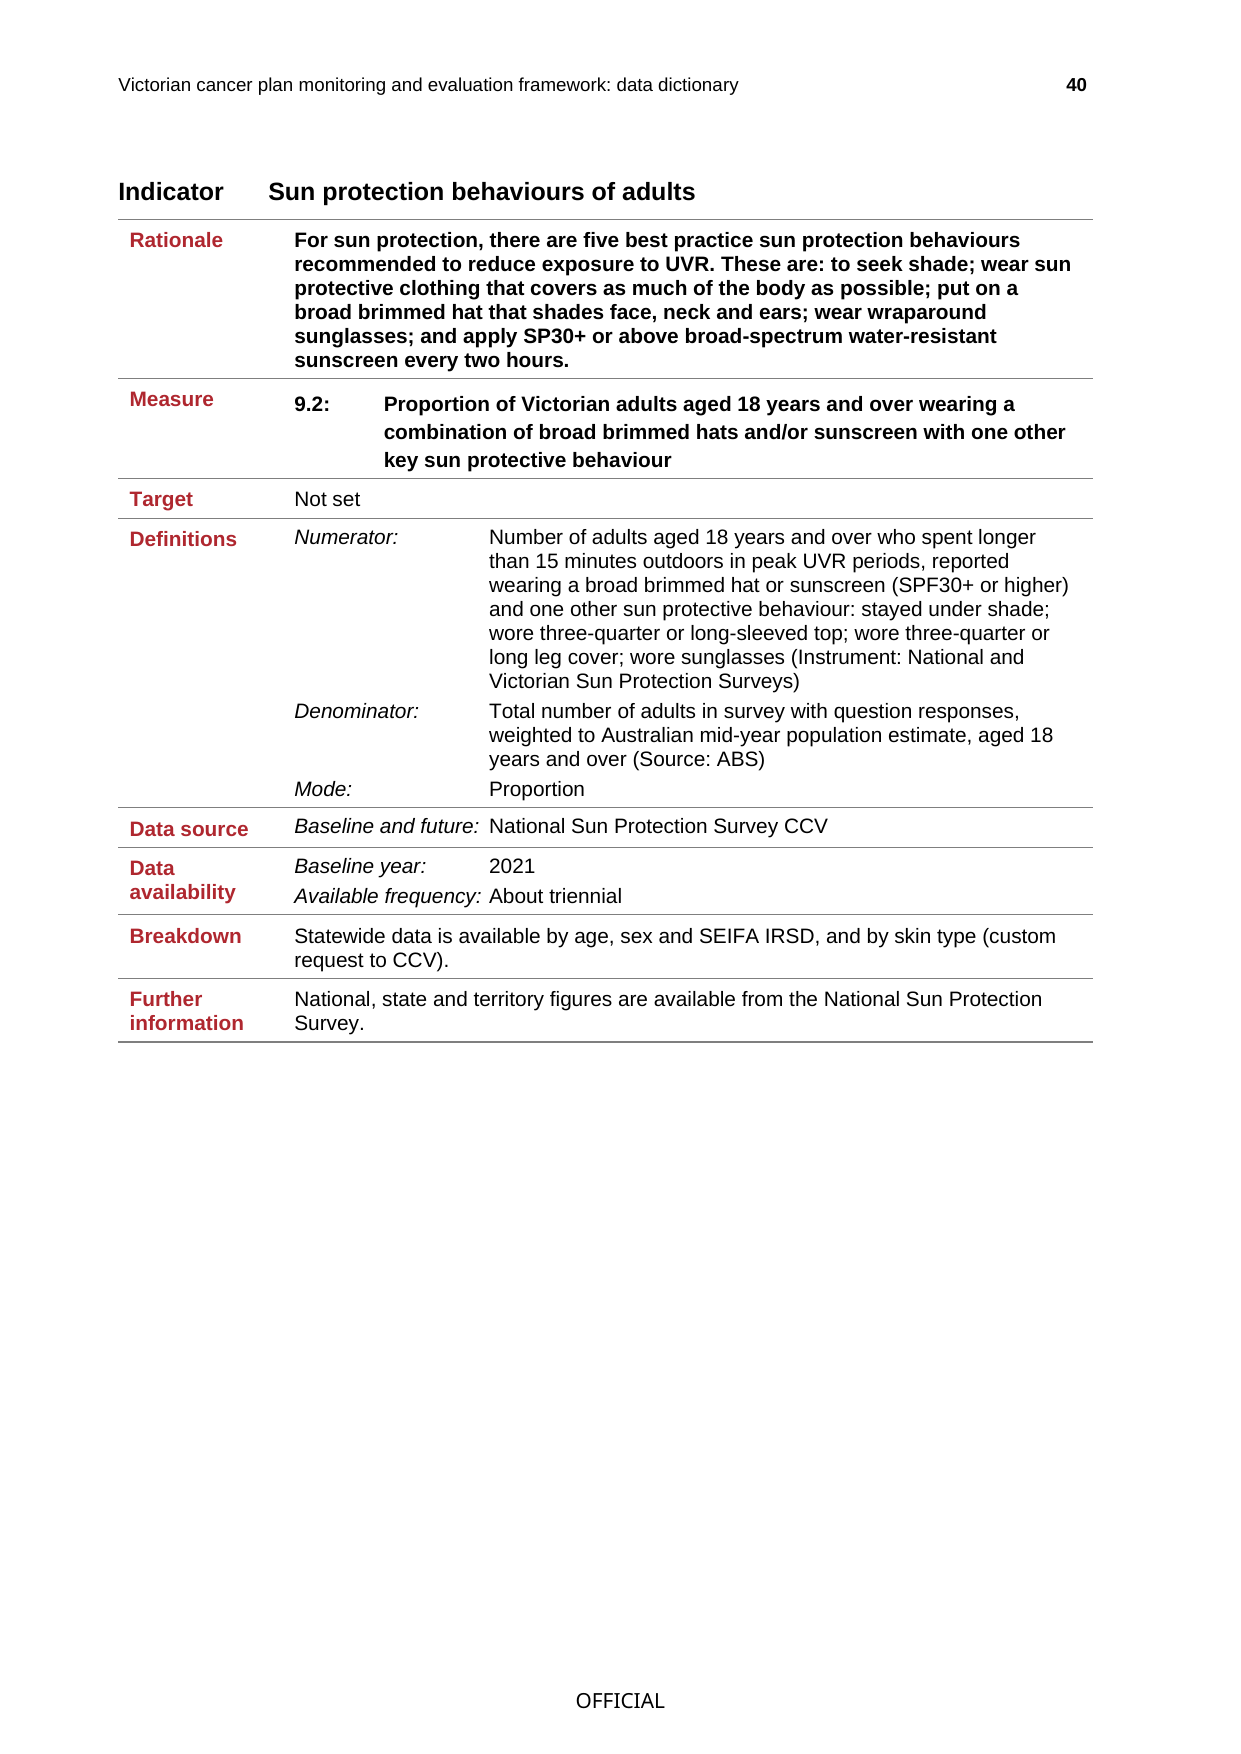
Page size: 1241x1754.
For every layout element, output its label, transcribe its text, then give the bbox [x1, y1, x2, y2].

table_cell Numerator: Number of adults aged 18 years and over who spent longer than 15 minutes outdoors in peak UVR periods, reported wearing a broad brimmed hat or sunscreen (SPF30+ or higher) and one other sun protective behaviour: stayed under shade; wore three-quarter or long-sleeved top; wore three-quarter or long leg cover; wore sunglasses (Instrument: National and Victorian Sun Protection Surveys) Denominator: Total number of adults in survey with question responses, weighted to Australian mid-year population estimate, aged 18 years and over (Source: ABS) Mode: Proportion [283, 519, 1093, 807]
table_header Rationale [118, 220, 283, 378]
table_cell Target [118, 479, 283, 517]
table_cell 9.2: Proportion of Victorian adults aged 18 years and over wearing a combination of broad brimmed hats and/or sunscreen with one other key sun protective behaviour [283, 379, 1093, 478]
table_cell Baseline year: 2021 Available frequency: About triennial [283, 848, 1093, 914]
table_cell Data availability [118, 848, 283, 914]
table_cell Breakdown [118, 915, 283, 978]
table_header For sun protection, there are five best practice sun protection behaviours recommended to reduce exposure to UVR. These are: to seek shade; wear sun protective clothing that covers as much of the body as possible; put on a broad brimmed hat that shades face, neck and ears; wear wraparound sunglasses; and apply SP30+ or above broad-spectrum water-resistant sunscreen every two hours. [283, 220, 1093, 378]
table_cell National, state and territory figures are available from the National Sun Protection Survey. [283, 979, 1093, 1041]
table_cell Data source [118, 808, 283, 847]
table_cell Baseline and future: National Sun Protection Survey CCV [283, 808, 1093, 847]
table_cell Further information [118, 979, 283, 1041]
table_cell Not set [283, 479, 1093, 517]
table_cell Measure [118, 379, 283, 478]
subtitle Indicator Sun protection behaviours of adults [118, 177, 1087, 206]
table_cell Statewide data is available by age, sex and SEIFA IRSD, and by skin type (custom request to CCV). [283, 915, 1093, 978]
table_cell Definitions [118, 519, 283, 807]
